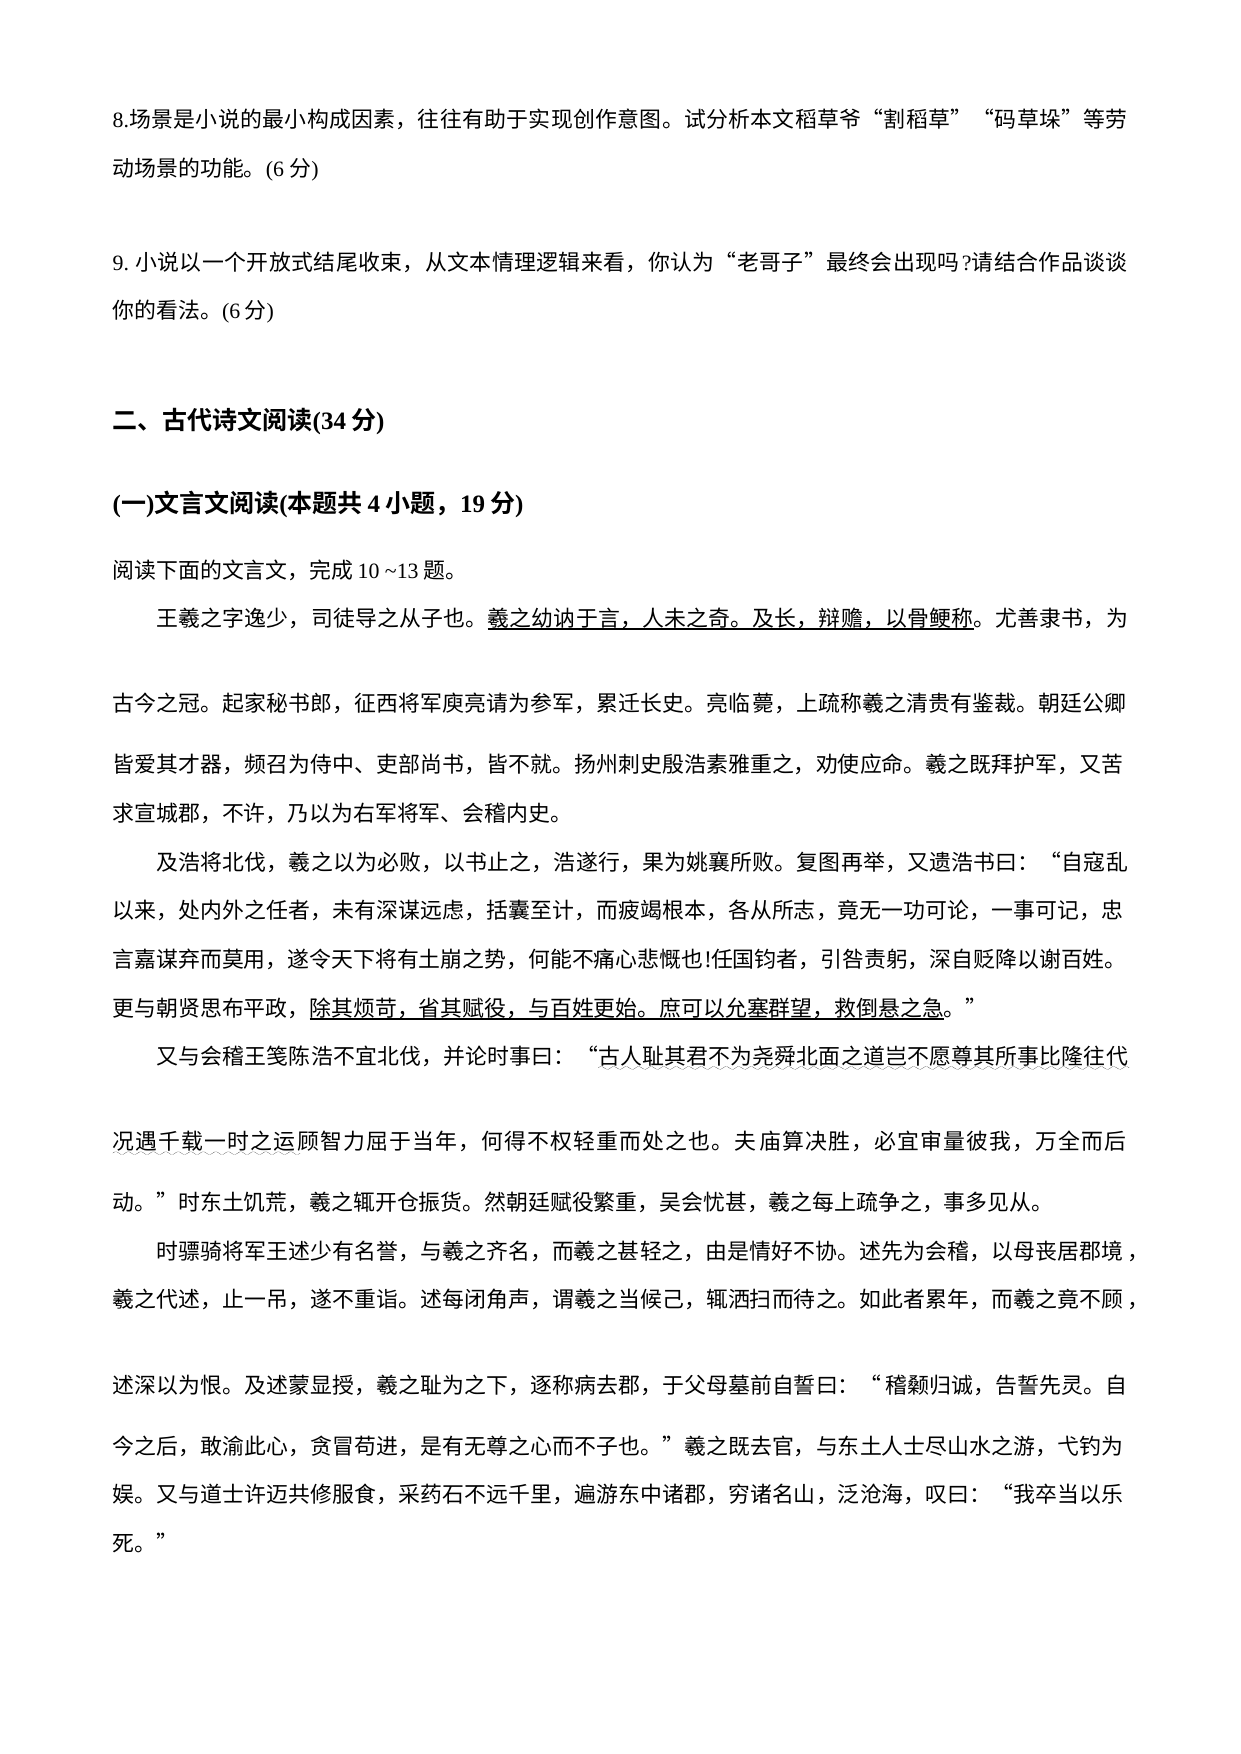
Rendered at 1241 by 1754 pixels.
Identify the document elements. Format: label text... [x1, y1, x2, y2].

text 9. 小说以一个开放式结尾收束，从文本情理逻辑来看，你认为“老哥子”最终会出现吗?请结合作品谈谈你的看法。(6分) [112, 244, 1128, 325]
text 时骠骑将军王述少有名誉，与羲之齐名，而羲之甚轻之，由是情好不协。述先为会稽，以母丧居郡境，羲之代述，止一吊，遂不重诣。述每闭角声，谓羲之当候己，辄洒扫而待之。如此者累年，而羲之竟不顾，述深以为恨。及述蒙显授，羲之耻为之下，逐称病去郡，于父母墓前自誓曰：“稽颡归诚，告誓先灵。自今之后，敢渝此心，贪冒苟进，是有无尊之心而不子也。”羲之既去官，与东土人士尽山水之游，弋钓为娱。又与道士许迈共修服食，采药石不远千里，遍游东中诸郡，穷诸名山，泛沧海，叹曰：“我卒当以乐死。” [112, 1233, 1128, 1558]
text 阅读下面的文言文，完成10 ~13题。 [112, 552, 1128, 585]
text 又与会稽王笺陈浩不宜北伐，并论时事曰：“古人耻其君不为尧舜北面之道岂不愿尊其所事比隆往代况遇千载一时之运顾智力屈于当年，何得不权轻重而处之也。夫庙算决胜，必宜审量彼我，万全而后动。”时东土饥荒，羲之辄开仓振货。然朝廷赋役繁重，吴会忧甚，羲之每上疏争之，事多见从。 [112, 1039, 1128, 1217]
text (一)文言文阅读(本题共4小题，19分) [112, 469, 1128, 534]
text 二、古代诗文阅读(34分) [112, 386, 1128, 451]
text 王羲之字逸少，司徒导之从子也。羲之幼讷于言，人未之奇。及长，辩赡，以骨鲠称。尤善隶书，为古今之冠。起家秘书郎，征西将军庾亮请为参军，累迁长史。亮临薨，上疏称羲之清贵有鉴裁。朝廷公卿皆爱其才器，频召为侍中、吏部尚书，皆不就。扬州刺史殷浩素雅重之，劝使应命。羲之既拜护军，又苦求宣城郡，不许，乃以为右军将军、会稽内史。 [112, 601, 1128, 828]
text 8.场景是小说的最小构成因素，往往有助于实现创作意图。试分析本文稻草爷“割稻草”“码草垛”等劳动场景的功能。(6 分) [112, 102, 1128, 183]
text 及浩将北伐，羲之以为必败，以书止之，浩遂行，果为姚襄所败。复图再举，又遗浩书曰：“自寇乱以来，处内外之任者，未有深谋远虑，括囊至计，而疲竭根本，各从所志，竟无一功可论，一事可记，忠言嘉谋弃而莫用，遂令天下将有土崩之势，何能不痛心悲慨也!任国钧者，引咎责躬，深自贬降以谢百姓。更与朝贤思布平政，除其烦苛，省其赋役，与百姓更始。庶可以允塞群望，救倒悬之急。” [112, 844, 1128, 1023]
